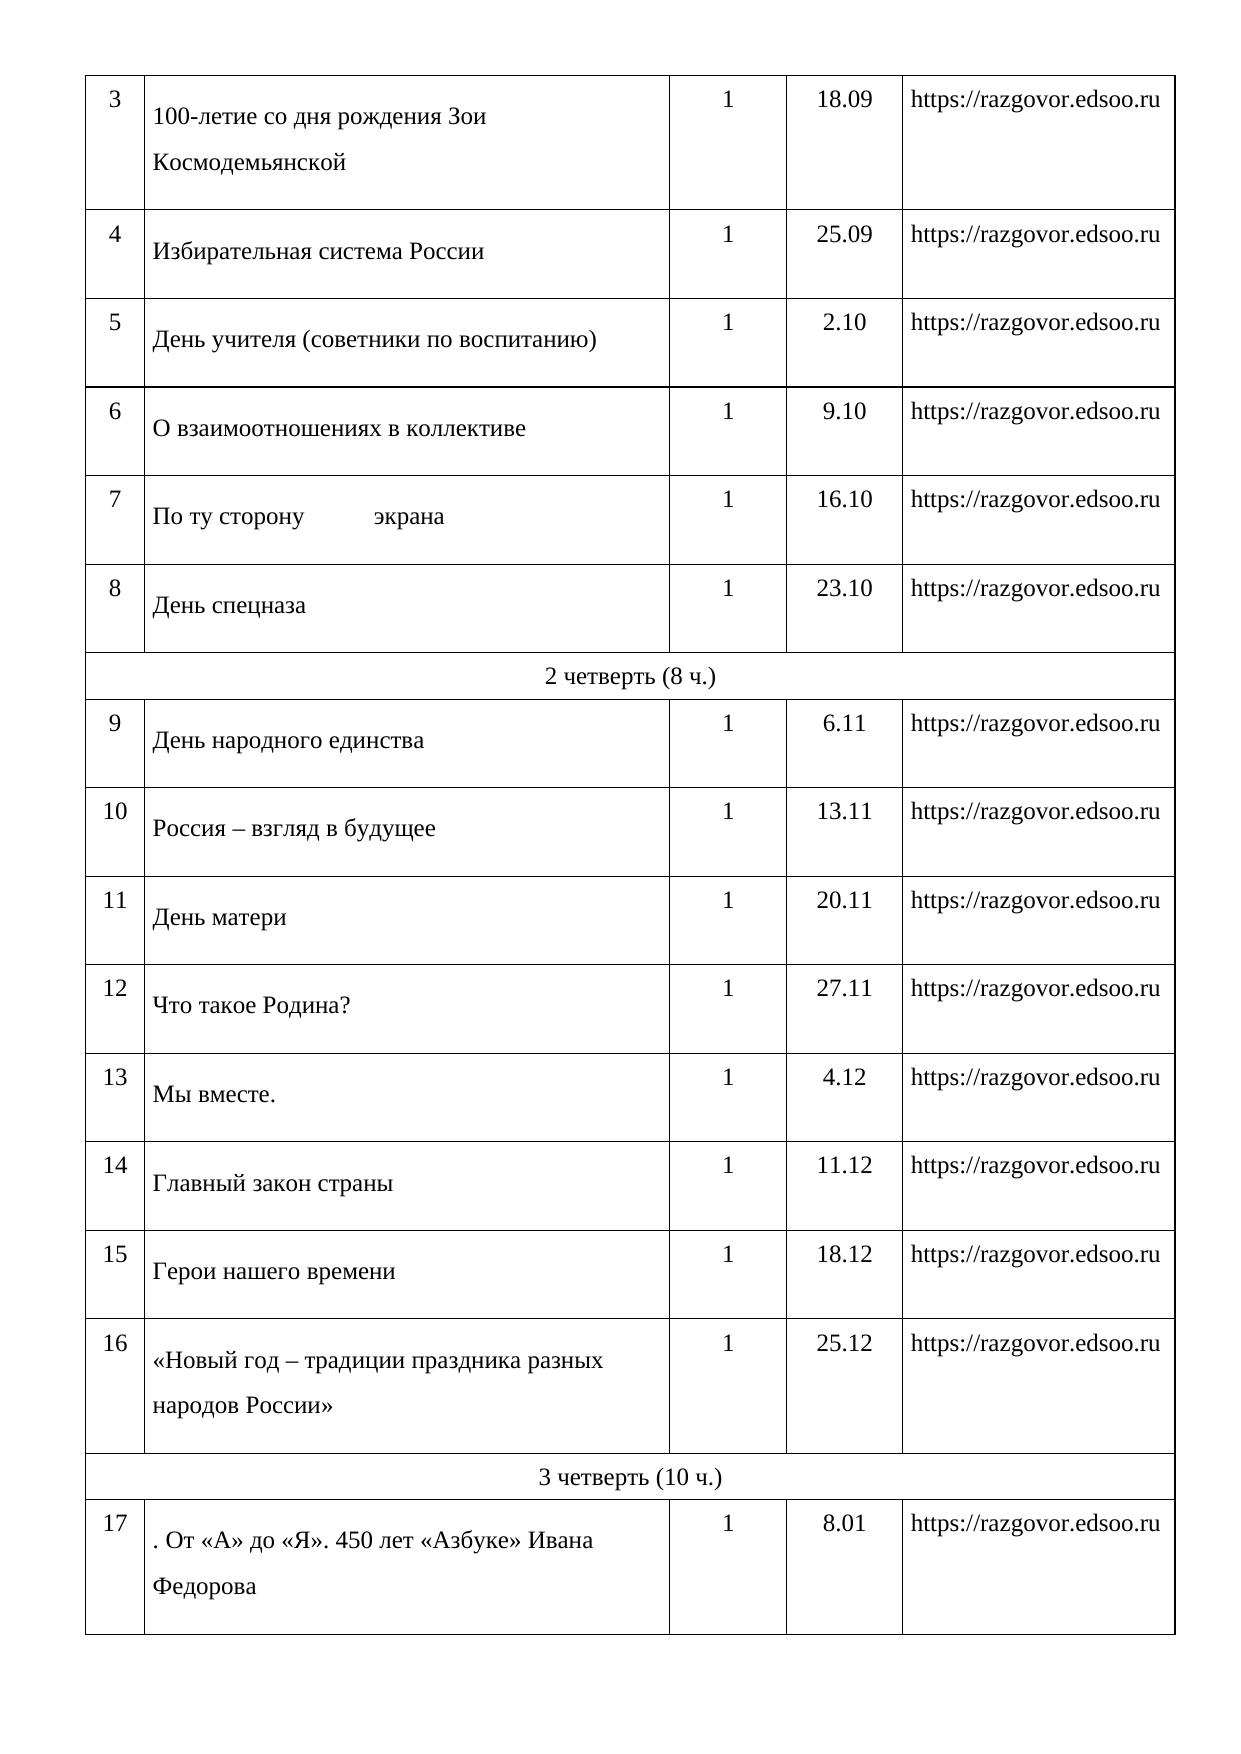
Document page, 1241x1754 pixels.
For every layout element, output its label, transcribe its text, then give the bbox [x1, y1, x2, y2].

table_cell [903, 76, 1174, 209]
table_cell День учителя (советники по воспитанию) [145, 299, 669, 386]
table_cell 4.12 [787, 1054, 902, 1141]
table_cell 25.12 [787, 1319, 902, 1453]
table_cell 1 [670, 700, 786, 787]
table_cell https://razgovor.edsoo.ru [903, 788, 1174, 876]
table_cell 1 [670, 76, 786, 209]
table_cell 100-летие со дня рождения Зои Космодемьянской [145, 76, 669, 209]
table_cell 7 [86, 476, 144, 563]
table_cell 18.12 [787, 1231, 902, 1318]
table_cell 27.11 [787, 965, 902, 1053]
table_cell Герои нашего времени [145, 1231, 669, 1318]
table_cell https://razgovor.edsoo.ru [903, 210, 1174, 298]
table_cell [903, 1500, 1174, 1633]
table_cell 2.10 [787, 299, 902, 386]
table_cell 17 [86, 1500, 144, 1633]
table_cell День матери [145, 877, 669, 964]
table_cell https://razgovor.edsoo.ru [903, 388, 1174, 475]
table_cell 1 [670, 565, 786, 652]
table_cell 15 [86, 1231, 144, 1318]
table_cell https://razgovor.edsoo.ru [903, 1142, 1174, 1230]
table_cell https://razgovor.edsoo.ru [903, 565, 1174, 652]
table_cell 13 [86, 1054, 144, 1141]
table_cell https://razgovor.edsoo.ru [903, 299, 1174, 386]
table_cell https://razgovor.edsoo.ru [903, 1231, 1174, 1318]
table_cell 1 [670, 210, 786, 298]
table_cell 20.11 [787, 877, 902, 964]
table_cell . От «А» до «Я». 450 лет «Азбуке» Ивана Федорова [145, 1500, 669, 1633]
table_cell 3 четверть (10 ч.) [86, 1454, 1174, 1499]
table_cell 16 [86, 1319, 144, 1453]
table_cell «Новый год – традиции праздника разных народов России» [145, 1319, 669, 1453]
table_cell 1 [670, 1319, 786, 1453]
table_cell 8.01 [787, 1500, 902, 1633]
table_cell 16.10 [787, 476, 902, 563]
table_cell 6.11 [787, 700, 902, 787]
table_cell https://razgovor.edsoo.ru [903, 1319, 1174, 1453]
table_cell 10 [86, 788, 144, 876]
table_cell https://razgovor.edsoo.ru [903, 476, 1174, 563]
table_cell 2 четверть (8 ч.) [86, 653, 1174, 698]
table_cell 1 [670, 1500, 786, 1633]
table_cell По ту сторону экрана [145, 476, 669, 563]
table_cell 25.09 [787, 210, 902, 298]
table_cell 1 [670, 1231, 786, 1318]
table_cell О взаимоотношениях в коллективе [145, 388, 669, 475]
table_cell Что такое Родина? [145, 965, 669, 1053]
table_cell 1 [670, 1142, 786, 1230]
table_cell https://razgovor.edsoo.ru [903, 877, 1174, 964]
table_cell 1 [670, 299, 786, 386]
table_cell 18.09 [787, 76, 902, 209]
table_cell 12 [86, 965, 144, 1053]
table_cell 23.10 [787, 565, 902, 652]
table_cell 1 [670, 788, 786, 876]
table_cell Главный закон страны [145, 1142, 669, 1230]
table_cell 11.12 [787, 1142, 902, 1230]
table_cell 9 [86, 700, 144, 787]
table_cell 1 [670, 965, 786, 1053]
table_cell https://razgovor.edsoo.ru [903, 965, 1174, 1053]
table_cell 1 [670, 1054, 786, 1141]
table_cell 3 [86, 76, 144, 209]
table_cell 1 [670, 877, 786, 964]
table_cell 1 [670, 476, 786, 563]
table_cell 13.11 [787, 788, 902, 876]
table_cell 11 [86, 877, 144, 964]
table_cell 14 [86, 1142, 144, 1230]
table_cell День спецназа [145, 565, 669, 652]
table_cell 6 [86, 388, 144, 475]
table_cell Россия – взгляд в будущее [145, 788, 669, 876]
table_cell https://razgovor.edsoo.ru [903, 1054, 1174, 1141]
table_cell 4 [86, 210, 144, 298]
table_cell 5 [86, 299, 144, 386]
table_cell 1 [670, 388, 786, 475]
table_cell Мы вместе. [145, 1054, 669, 1141]
table_cell Избирательная система России [145, 210, 669, 298]
table_cell День народного единства [145, 700, 669, 787]
table_cell 8 [86, 565, 144, 652]
table_cell https://razgovor.edsoo.ru [903, 700, 1174, 787]
table_cell 9.10 [787, 388, 902, 475]
